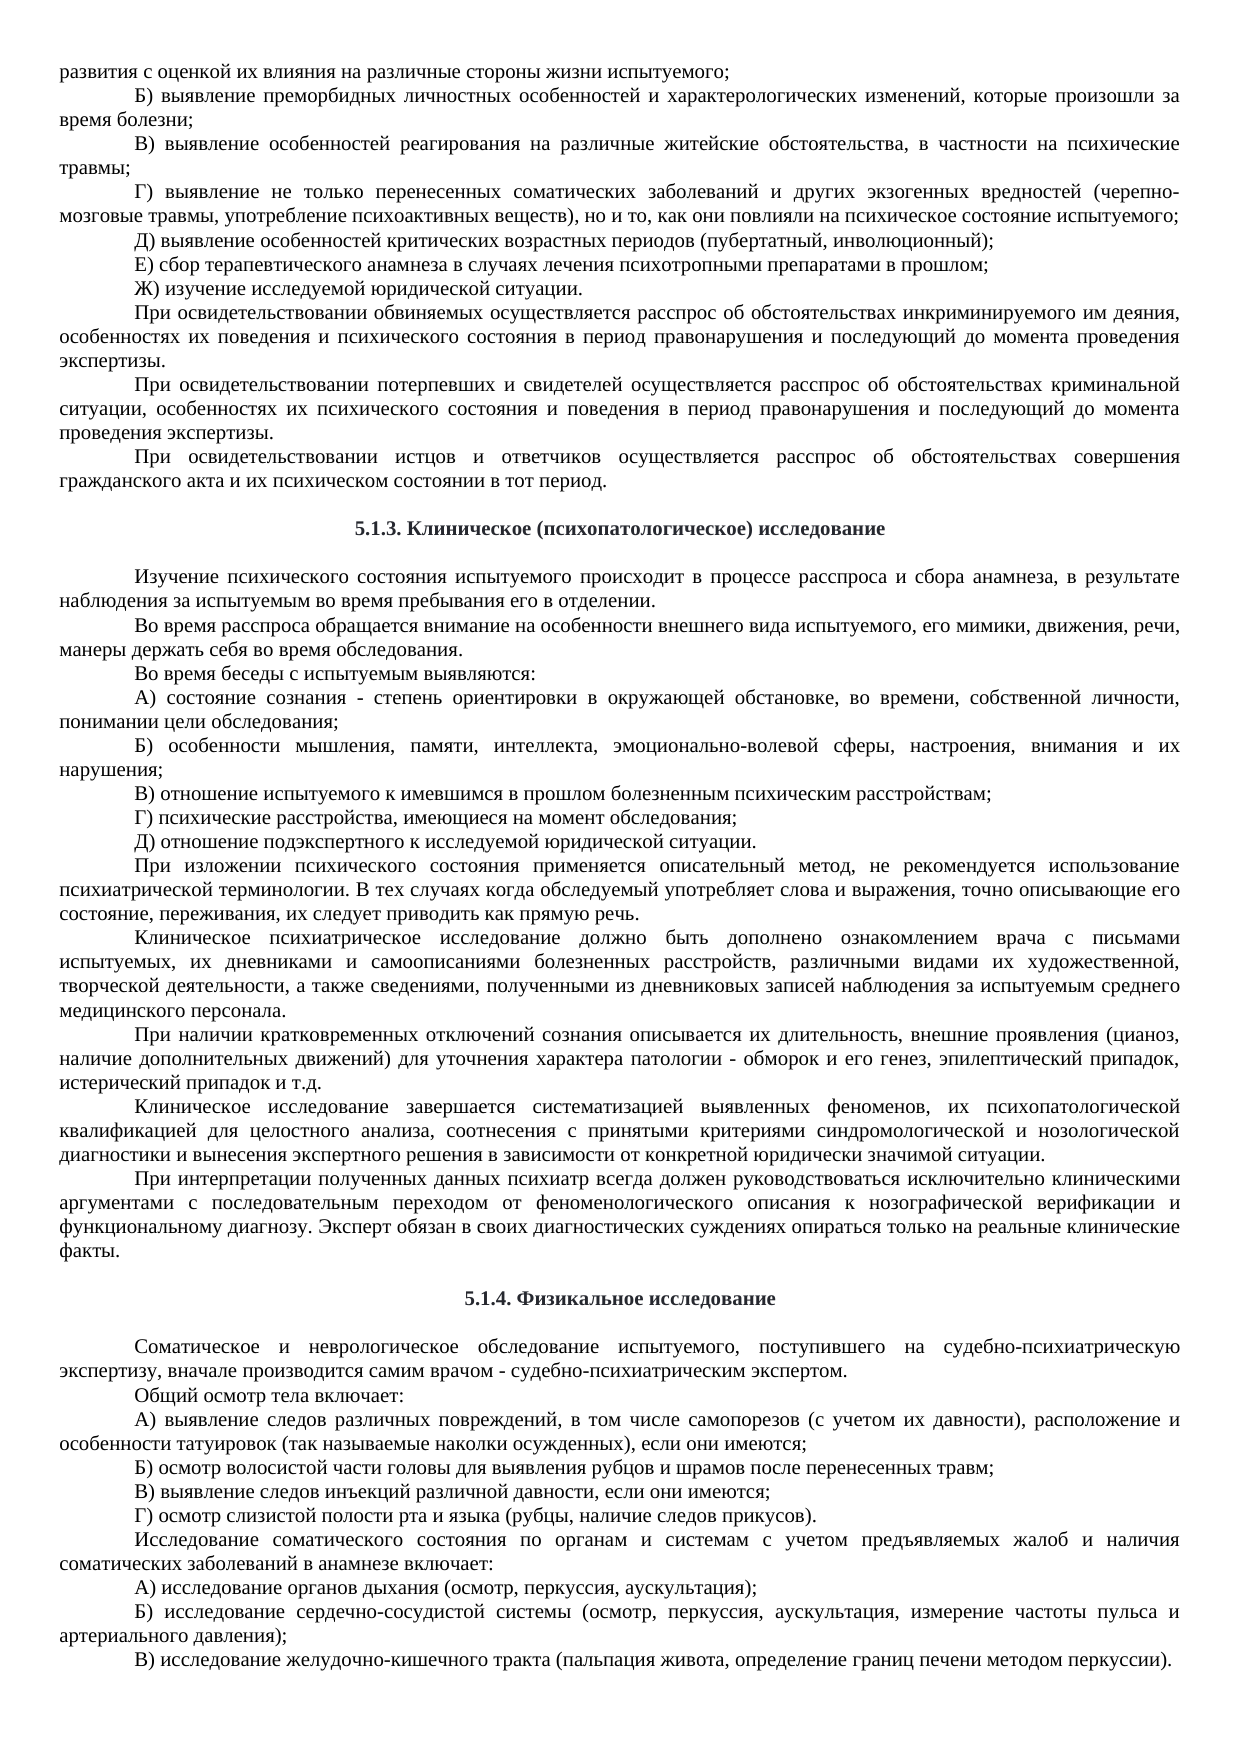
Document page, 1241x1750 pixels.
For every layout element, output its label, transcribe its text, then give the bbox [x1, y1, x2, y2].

text Соматическое и неврологическое обследование испытуемого, поступившего на судебно-психиатрическую экспертизу, вначале производится самим врачом - судебно-психиатрическим экспертом. [59, 1334, 1181, 1382]
text При изложении психического состояния применяется описательный метод, не рекомендуется использование психиатрической терминологии. В тех случаях когда обследуемый употребляет слова и выражения, точно описывающие его состояние, переживания, их следует приводить как прямую речь. [59, 853, 1181, 925]
text Б) осмотр волосистой части головы для выявления рубцов и шрамов после перенесенных травм; [59, 1455, 1181, 1479]
text При наличии кратковременных отключений сознания описывается их длительность, внешние проявления (цианоз, наличие дополнительных движений) для уточнения характера патологии - обморок и его генез, эпилептический припадок, истерический припадок и т.д. [59, 1022, 1181, 1094]
text Исследование соматического состояния по органам и системам с учетом предъявляемых жалоб и наличия соматических заболеваний в анамнезе включает: [59, 1527, 1181, 1575]
text Общий осмотр тела включает: [59, 1382, 1181, 1407]
text B) выявление особенностей реагирования на различные житейские обстоятельства, в частности на психические травмы; [59, 131, 1181, 179]
text При освидетельствовании потерпевших и свидетелей осуществляется расспрос об обстоятельствах криминальной ситуации, особенностях их психического состояния и поведения в период правонарушения и последующий до момента проведения экспертизы. [59, 372, 1181, 444]
text Клиническое исследование завершается систематизацией выявленных феноменов, их психопатологической квалификацией для целостного анализа, соотнесения с принятыми критериями синдромологической и нозологической диагностики и вынесения экспертного решения в зависимости от конкретной юридически значимой ситуации. [59, 1094, 1181, 1166]
text Во время беседы с испытуемым выявляются: [59, 661, 1181, 685]
text B) выявление следов инъекций различной давности, если они имеются; [59, 1479, 1181, 1503]
text При освидетельствовании истцов и ответчиков осуществляется расспрос об обстоятельствах совершения гражданского акта и их психическом состоянии в тот период. [59, 444, 1181, 492]
text A) выявление следов различных повреждений, в том числе самопорезов (с учетом их давности), расположение и особенности татуировок (так называемые наколки осужденных), если они имеются; [59, 1407, 1181, 1455]
text Ж) изучение исследуемой юридической ситуации. [59, 276, 1181, 300]
text Б) особенности мышления, памяти, интеллекта, эмоционально-волевой сферы, настроения, внимания и их нарушения; [59, 733, 1181, 781]
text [59, 59, 1181, 83]
subtitle 5.1.4. Физикальное исследование [59, 1286, 1181, 1310]
text A) состояние сознания - степень ориентировки в окружающей обстановке, во времени, собственной личности, понимании цели обследования; [59, 685, 1181, 733]
text При освидетельствовании обвиняемых осуществляется расспрос об обстоятельствах инкриминируемого им деяния, особенностях их поведения и психического состояния в период правонарушения и последующий до момента проведения экспертизы. [59, 300, 1181, 372]
text А) исследование органов дыхания (осмотр, перкуссия, аускультация); [59, 1575, 1181, 1599]
text Г) выявление не только перенесенных соматических заболеваний и других экзогенных вредностей (черепно-мозговые травмы, употребление психоактивных веществ), но и то, как они повлияли на психическое состояние испытуемого; [59, 179, 1181, 227]
text Г) психические расстройства, имеющиеся на момент обследования; [59, 805, 1181, 829]
text Б) исследование сердечно-сосудистой системы (осмотр, перкуссия, аускультация, измерение частоты пульса и артериального давления); [59, 1599, 1181, 1647]
text Во время расспроса обращается внимание на особенности внешнего вида испытуемого, его мимики, движения, речи, манеры держать себя во время обследования. [59, 612, 1181, 661]
text Г) осмотр слизистой полости рта и языка (рубцы, наличие следов прикусов). [59, 1503, 1181, 1527]
text B) отношение испытуемого к имевшимся в прошлом болезненным психическим расстройствам; [59, 781, 1181, 805]
text Д) выявление особенностей критических возрастных периодов (пубертатный, инволюционный); [59, 227, 1181, 252]
text Изучение психического состояния испытуемого происходит в процессе расспроса и сбора анамнеза, в результате наблюдения за испытуемым во время пребывания его в отделении. [59, 564, 1181, 612]
text Д) отношение подэкспертного к исследуемой юридической ситуации. [59, 829, 1181, 853]
text В) исследование желудочно-кишечного тракта (пальпация живота, определение границ печени методом перкуссии). [59, 1647, 1181, 1671]
text Б) выявление преморбидных личностных особенностей и характерологических изменений, которые произошли за время болезни; [59, 83, 1181, 131]
text Е) сбор терапевтического анамнеза в случаях лечения психотропными препаратами в прошлом; [59, 252, 1181, 276]
text Клиническое психиатрическое исследование должно быть дополнено ознакомлением врача с письмами испытуемых, их дневниками и самоописаниями болезненных расстройств, различными видами их художественной, творческой деятельности, а также сведениями, полученными из дневниковых записей наблюдения за испытуемым среднего медицинского персонала. [59, 925, 1181, 1022]
text При интерпретации полученных данных психиатр всегда должен руководствоваться исключительно клиническими аргументами с последовательным переходом от феноменологического описания к нозографической верификации и функциональному диагнозу. Эксперт обязан в своих диагностических суждениях опираться только на реальные клинические факты. [59, 1166, 1181, 1262]
subtitle 5.1.3. Клиническое (психопатологическое) исследование [59, 516, 1181, 540]
